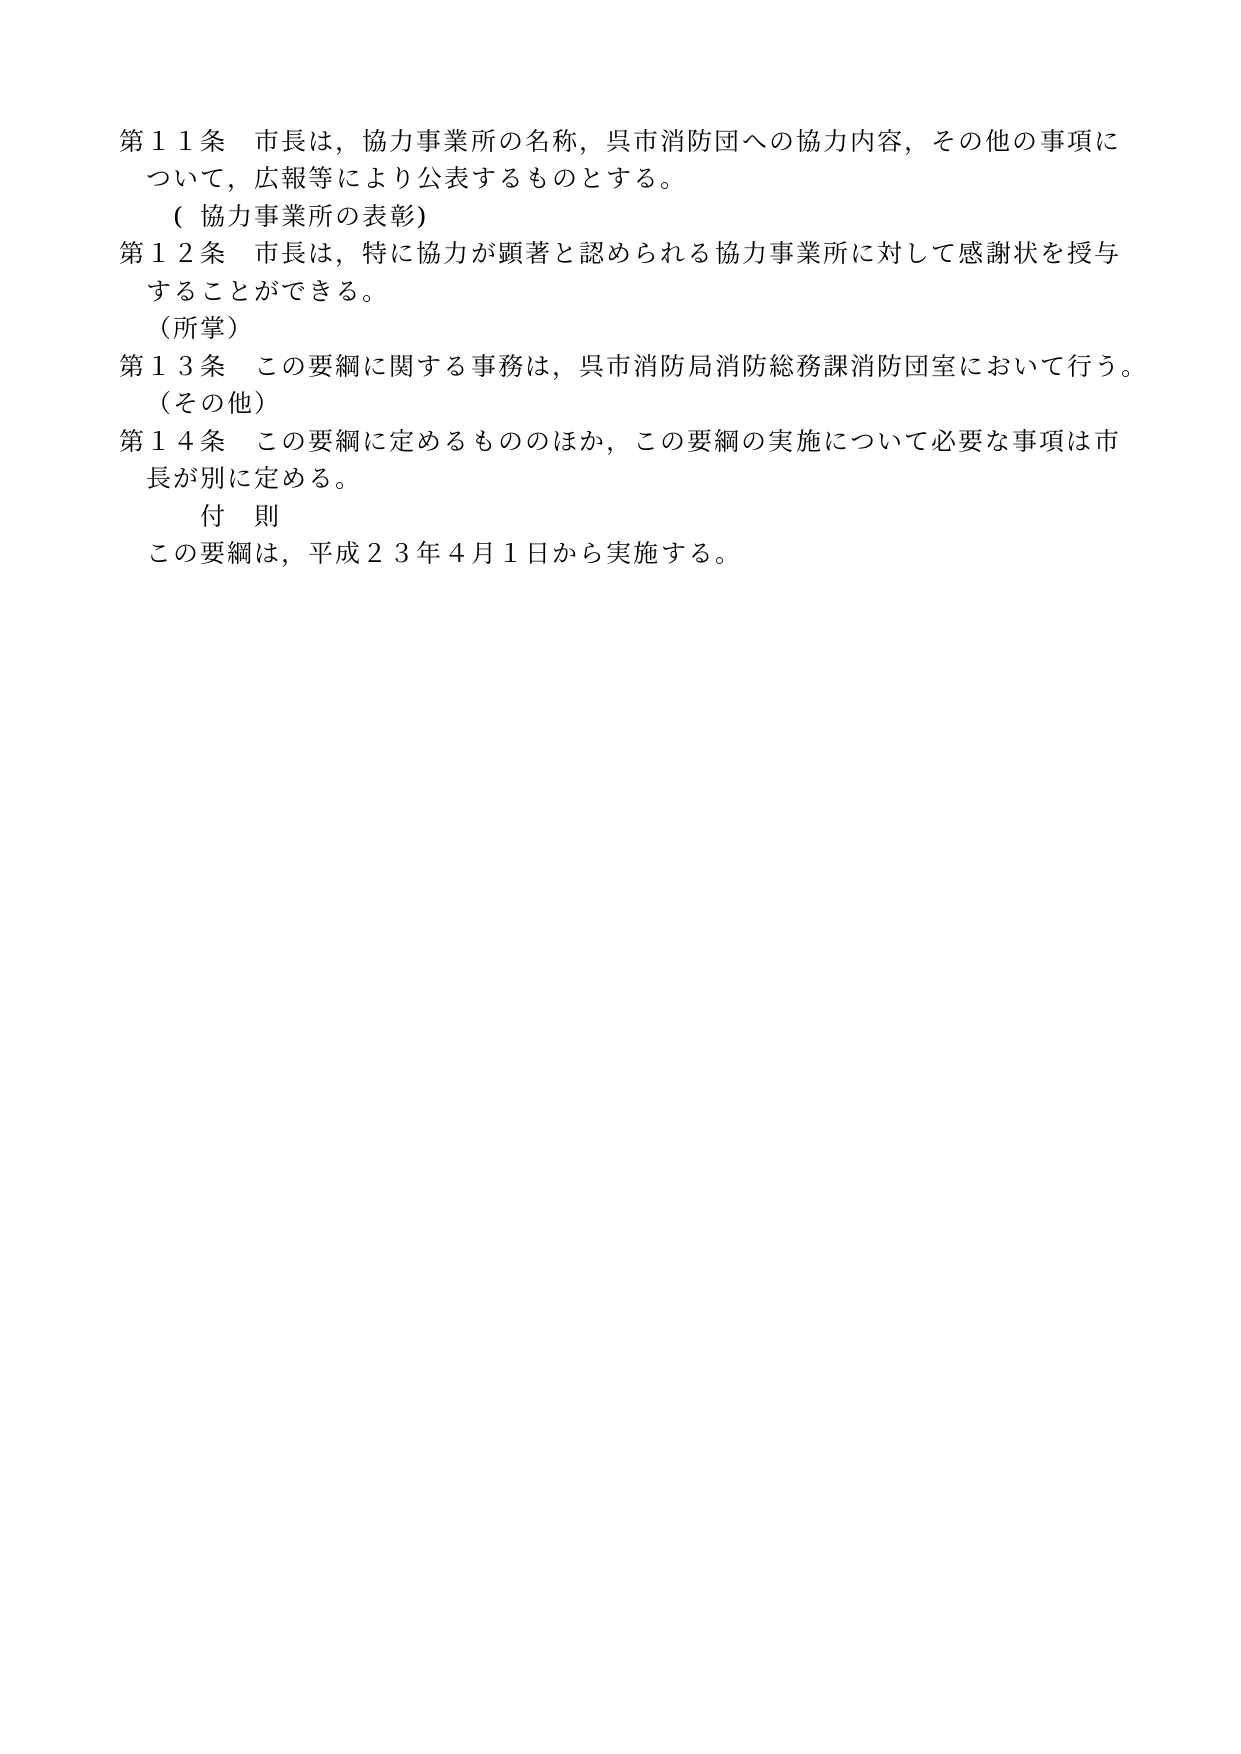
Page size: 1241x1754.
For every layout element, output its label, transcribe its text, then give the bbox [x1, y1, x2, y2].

text (協力事業所の表彰) [119, 195, 1121, 233]
text （所掌） [119, 308, 1121, 345]
text この要綱は，平成２３年４月１日から実施する。 [119, 533, 1121, 570]
text 第１３条 この要綱に関する事務は，呉市消防局消防総務課消防団室において行う。 [119, 345, 1121, 383]
text （その他） [119, 383, 1121, 420]
text 第１２条 市長は，特に協力が顕著と認められる協力事業所に対して感謝状を授与することができる。 [119, 233, 1121, 308]
text 付 則 [119, 495, 1121, 533]
text 第１４条 この要綱に定めるもののほか，この要綱の実施について必要な事項は市長が別に定める。 [119, 420, 1121, 495]
text 第１１条 市長は，協力事業所の名称，呉市消防団への協力内容，その他の事項について，広報等により公表するものとする。 [119, 120, 1121, 195]
